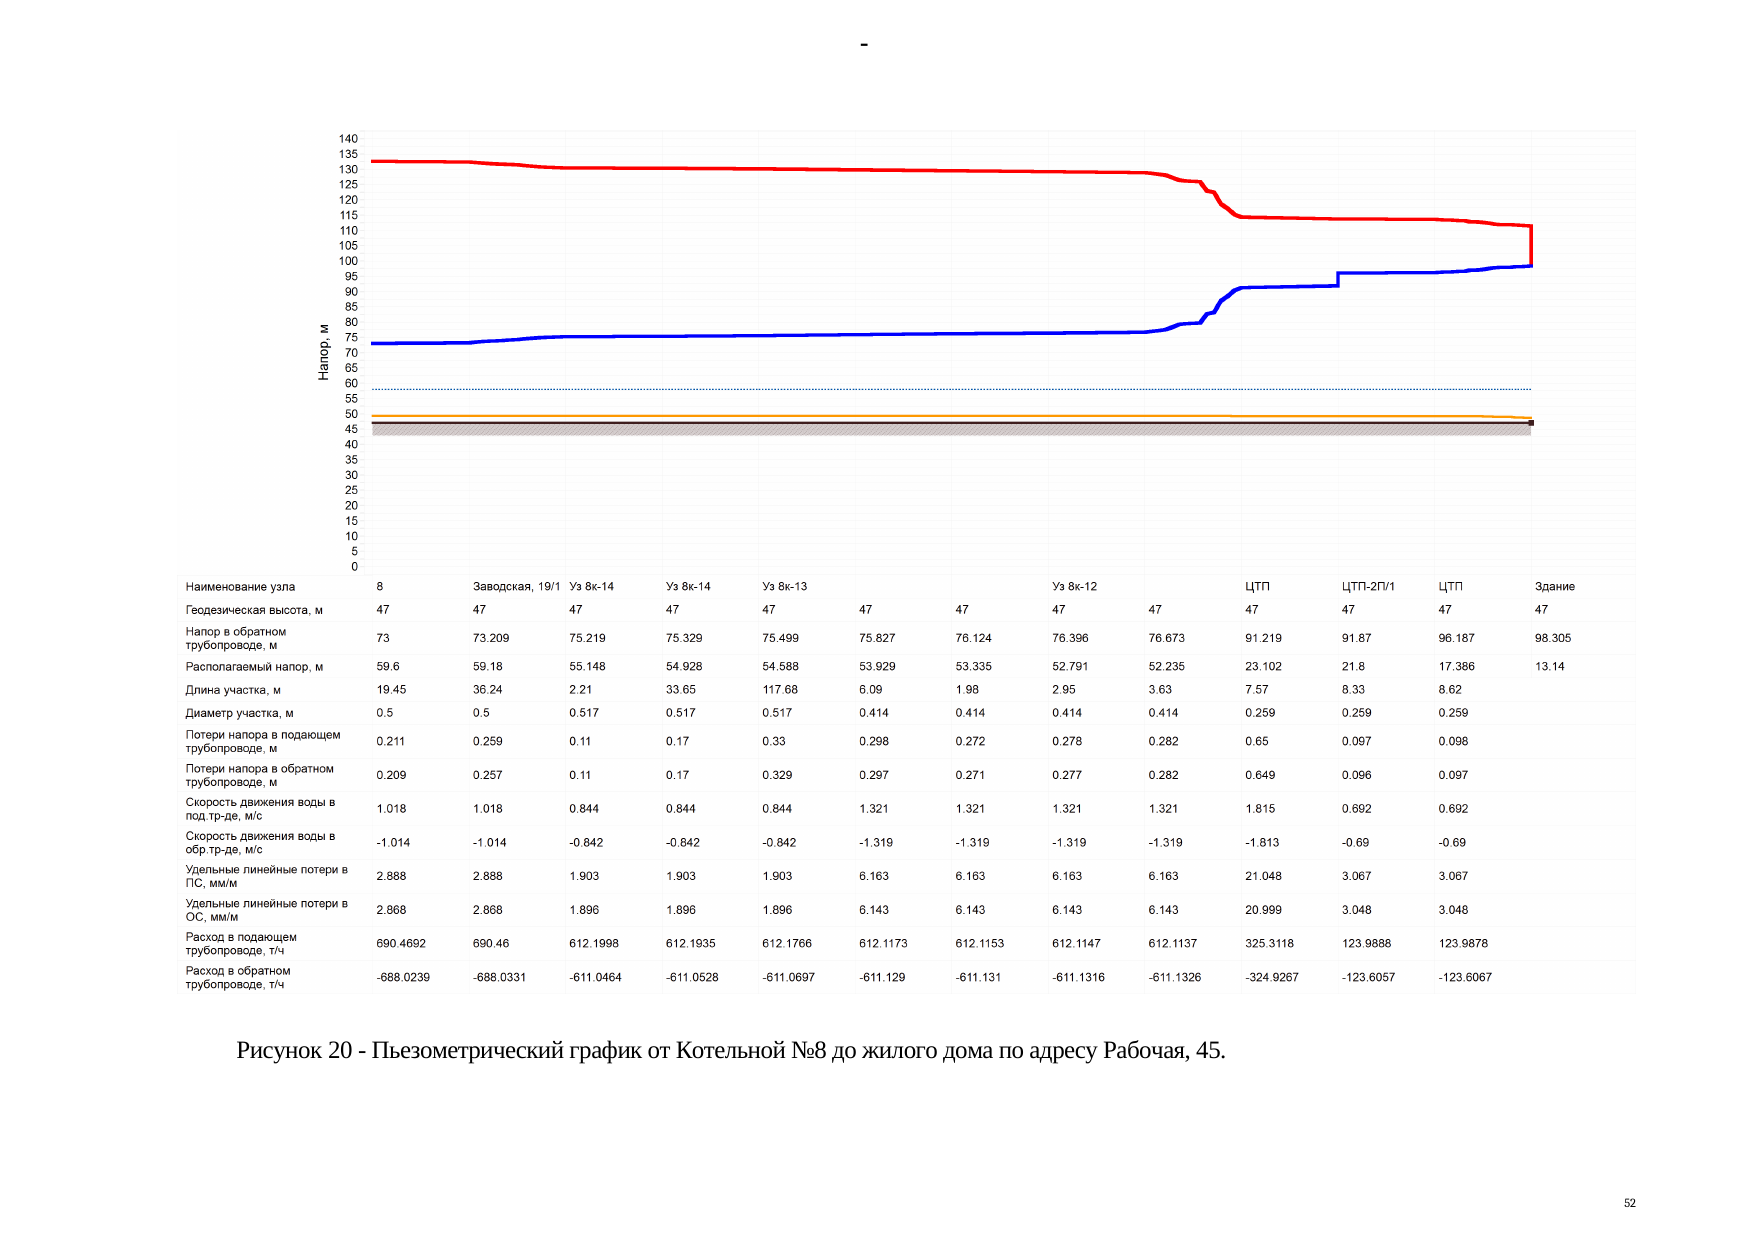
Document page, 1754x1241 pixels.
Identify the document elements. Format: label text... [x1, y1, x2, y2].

picture [177, 130, 1636, 994]
text Рисунок 20 - Пьезометрический график от Котельной №8 до жилого дома по адресу Рабочая, 45. [177, 1035, 1636, 1064]
